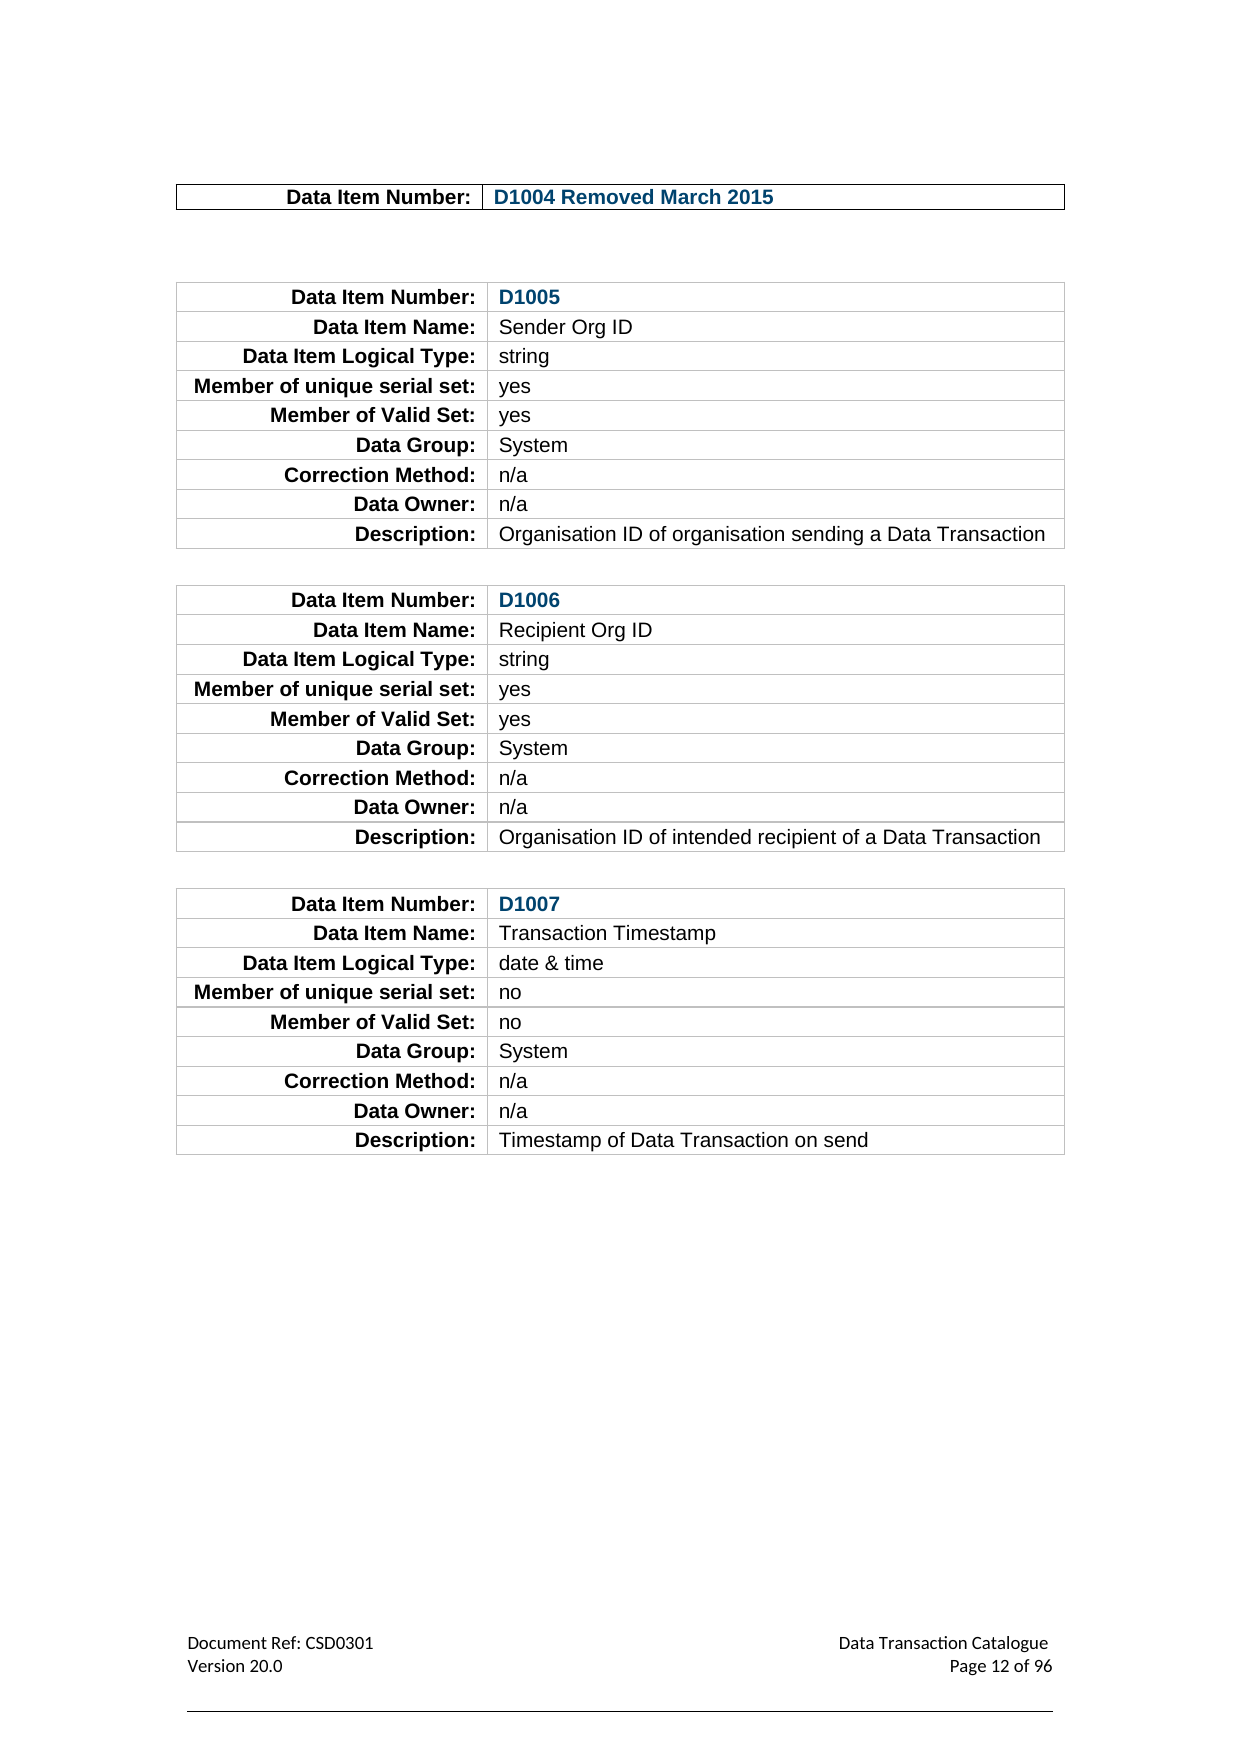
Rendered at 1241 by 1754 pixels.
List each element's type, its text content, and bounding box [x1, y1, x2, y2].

table_cell Data Owner: [177, 1096, 487, 1125]
table_cell System [488, 1037, 1064, 1066]
table_cell yes [488, 371, 1064, 400]
table_cell n/a [488, 763, 1064, 792]
table_cell Recipient Org ID [488, 615, 1064, 644]
table_cell n/a [488, 1096, 1064, 1125]
table_cell Timestamp of Data Transaction on send [488, 1126, 1064, 1154]
table_header Data Item Number: [177, 889, 487, 918]
table_cell string [488, 645, 1064, 673]
table_cell Member of unique serial set: [177, 371, 487, 400]
table_cell yes [488, 401, 1064, 429]
table_cell System [488, 734, 1064, 762]
table_cell string [488, 342, 1064, 370]
table_cell Member of unique serial set: [177, 675, 487, 703]
table_cell Data Item Name: [177, 615, 487, 644]
table_cell date & time [488, 948, 1064, 977]
table_cell no [488, 978, 1064, 1006]
table_cell Correction Method: [177, 763, 487, 792]
table_cell yes [488, 675, 1064, 703]
table_header Data Item Number: [177, 185, 482, 209]
table_cell Data Item Logical Type: [177, 342, 487, 370]
table_cell Correction Method: [177, 460, 487, 489]
table_cell no [488, 1008, 1064, 1036]
table_header D1006 [488, 586, 1064, 614]
table_header D1004 Removed March 2015 [483, 185, 1064, 209]
table_cell Data Group: [177, 431, 487, 459]
table_cell Member of Valid Set: [177, 704, 487, 733]
table_cell Member of Valid Set: [177, 1008, 487, 1036]
table_header D1007 [488, 889, 1064, 918]
table_cell n/a [488, 460, 1064, 489]
table_cell n/a [488, 1067, 1064, 1095]
table_cell Data Item Name: [177, 919, 487, 947]
table_cell Data Group: [177, 1037, 487, 1066]
table_cell n/a [488, 793, 1064, 821]
table_cell yes [488, 704, 1064, 733]
table_cell Member of Valid Set: [177, 401, 487, 429]
table_cell Description: [177, 519, 487, 548]
table_header Data Item Number: [177, 283, 487, 311]
table_cell Data Owner: [177, 793, 487, 821]
table_cell Organisation ID of intended recipient of a Data Transaction [488, 823, 1064, 851]
table_cell Data Item Logical Type: [177, 948, 487, 977]
table_cell Description: [177, 1126, 487, 1154]
table_cell Data Item Logical Type: [177, 645, 487, 673]
table_cell Correction Method: [177, 1067, 487, 1095]
table_cell Data Owner: [177, 490, 487, 518]
table_header D1005 [488, 283, 1064, 311]
table_cell n/a [488, 490, 1064, 518]
table_cell Organisation ID of organisation sending a Data Transaction [488, 519, 1064, 548]
table_cell Description: [177, 823, 487, 851]
table_cell Sender Org ID [488, 312, 1064, 341]
table_cell Data Group: [177, 734, 487, 762]
table_cell Data Item Name: [177, 312, 487, 341]
table_cell Member of unique serial set: [177, 978, 487, 1006]
table_cell Transaction Timestamp [488, 919, 1064, 947]
table_cell System [488, 431, 1064, 459]
table_header Data Item Number: [177, 586, 487, 614]
